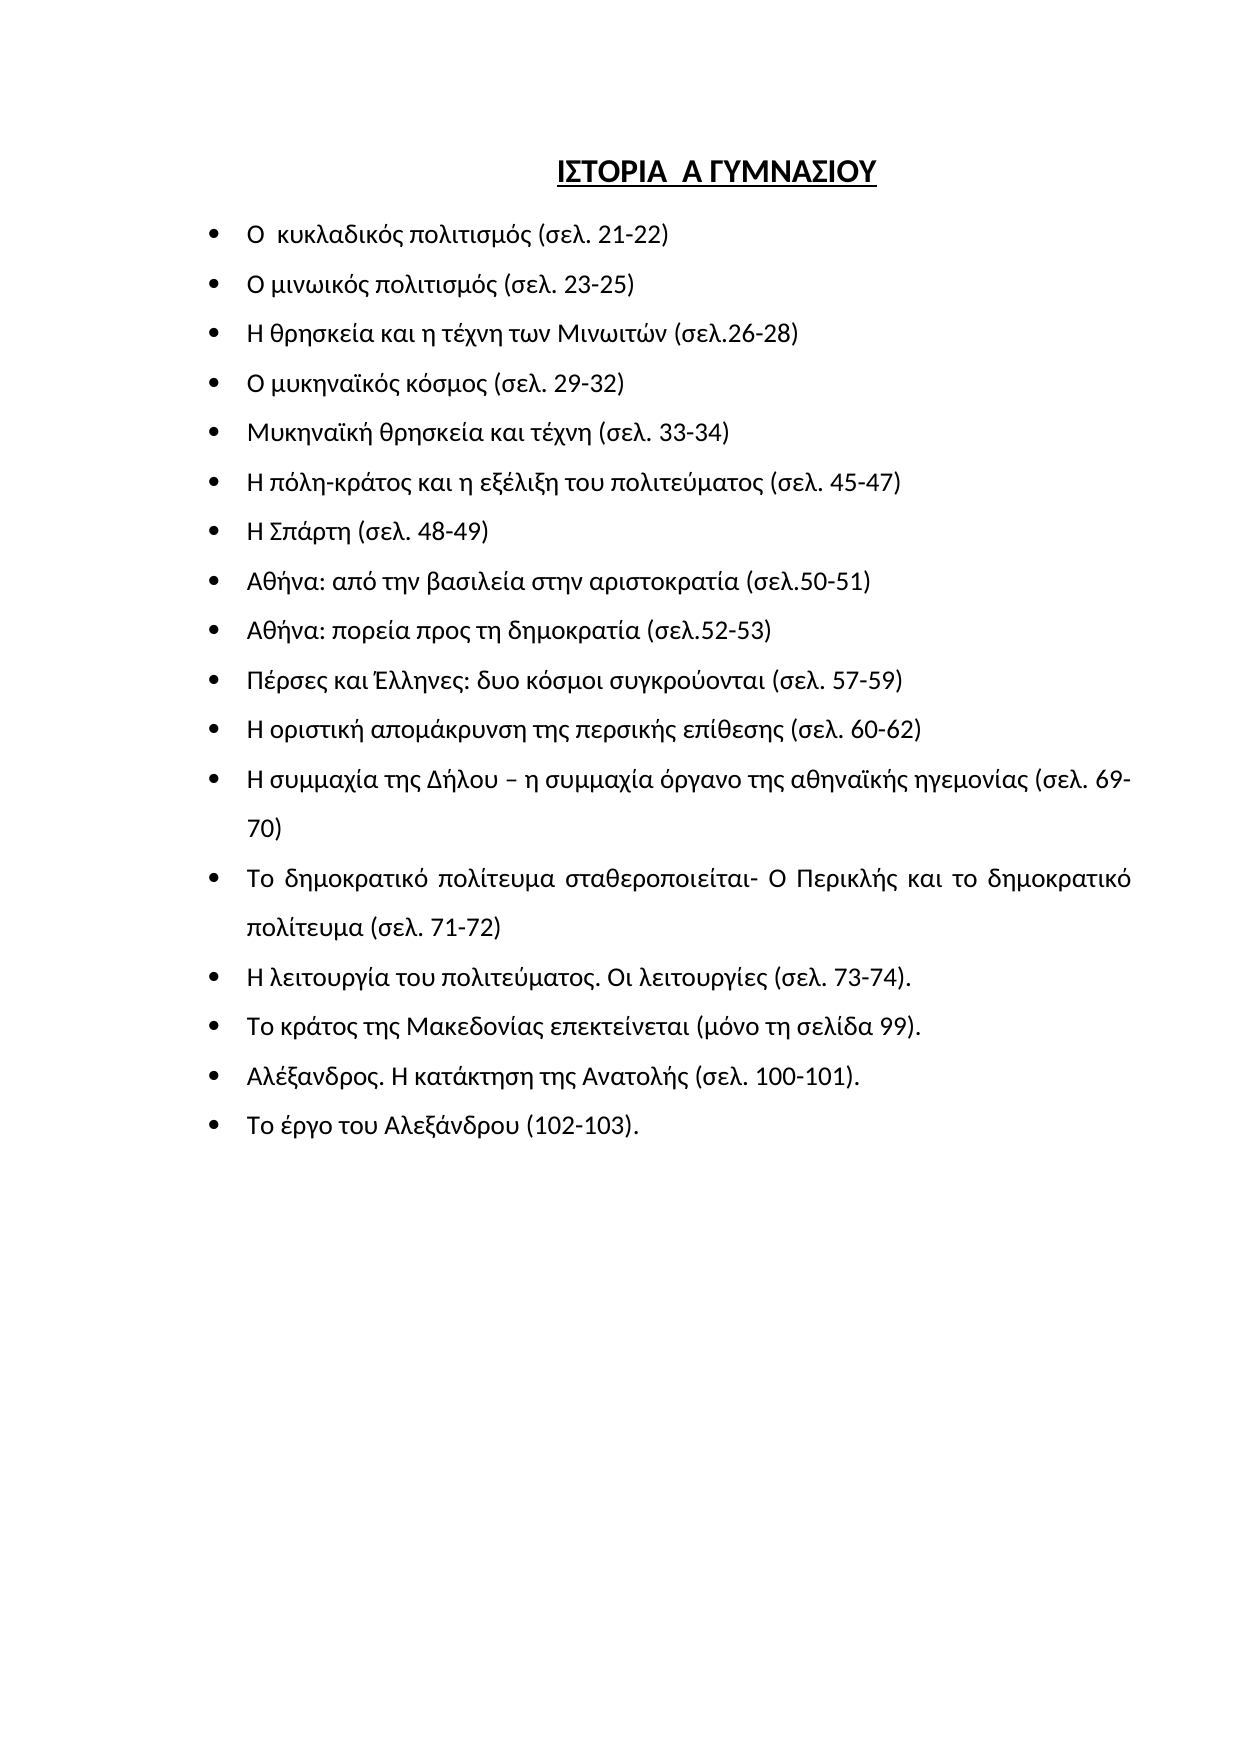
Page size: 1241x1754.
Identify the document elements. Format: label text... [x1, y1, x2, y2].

list Πέρσες και Έλληνες: δυο κόσμοι συγκρούονται (σελ. 57-59) [209, 663, 1132, 696]
list Αθήνα: από την βασιλεία στην αριστοκρατία (σελ.50-51) [209, 564, 1132, 597]
list Αλέξανδρος. Η κατάκτηση της Ανατολής (σελ. 100-101). [209, 1059, 1132, 1092]
list Η πόλη-κράτος και η εξέλιξη του πολιτεύματος (σελ. 45-47) [209, 465, 1132, 498]
list Μυκηναϊκή θρησκεία και τέχνη (σελ. 33-34) [209, 416, 1132, 448]
list Η λειτουργία του πολιτεύματος. Οι λειτουργίες (σελ. 73-74). [209, 960, 1132, 993]
list Η θρησκεία και η τέχνη των Μινωιτών (σελ.26-28) [209, 317, 1132, 349]
list Η συμμαχία της Δήλου – η συμμαχία όργανο της αθηναϊκής ηγεμονίας (σελ. 69-70) [209, 762, 1132, 844]
list Ο μινωικός πολιτισμός (σελ. 23-25) [209, 267, 1132, 300]
list Το έργο του Αλεξάνδρου (102-103). [209, 1108, 1132, 1141]
list Η Σπάρτη (σελ. 48-49) [209, 514, 1132, 547]
text ΙΣΤΟΡΙΑ Α ΓΥΜΝΑΣΙΟΥ [187, 150, 1053, 191]
list Η οριστική απομάκρυνση της περσικής επίθεσης (σελ. 60-62) [209, 712, 1132, 745]
list Το δημοκρατικό πολίτευμα σταθεροποιείται- Ο Περικλής και το δημοκρατικό πολίτευμα (σελ. 71-72) [209, 861, 1132, 943]
list Ο κυκλαδικός πολιτισμός (σελ. 21-22) [209, 218, 1132, 251]
list Αθήνα: πορεία προς τη δημοκρατία (σελ.52-53) [209, 613, 1132, 646]
list Ο μυκηναϊκός κόσμος (σελ. 29-32) [209, 366, 1132, 399]
list Το κράτος της Μακεδονίας επεκτείνεται (μόνο τη σελίδα 99). [209, 1009, 1132, 1042]
